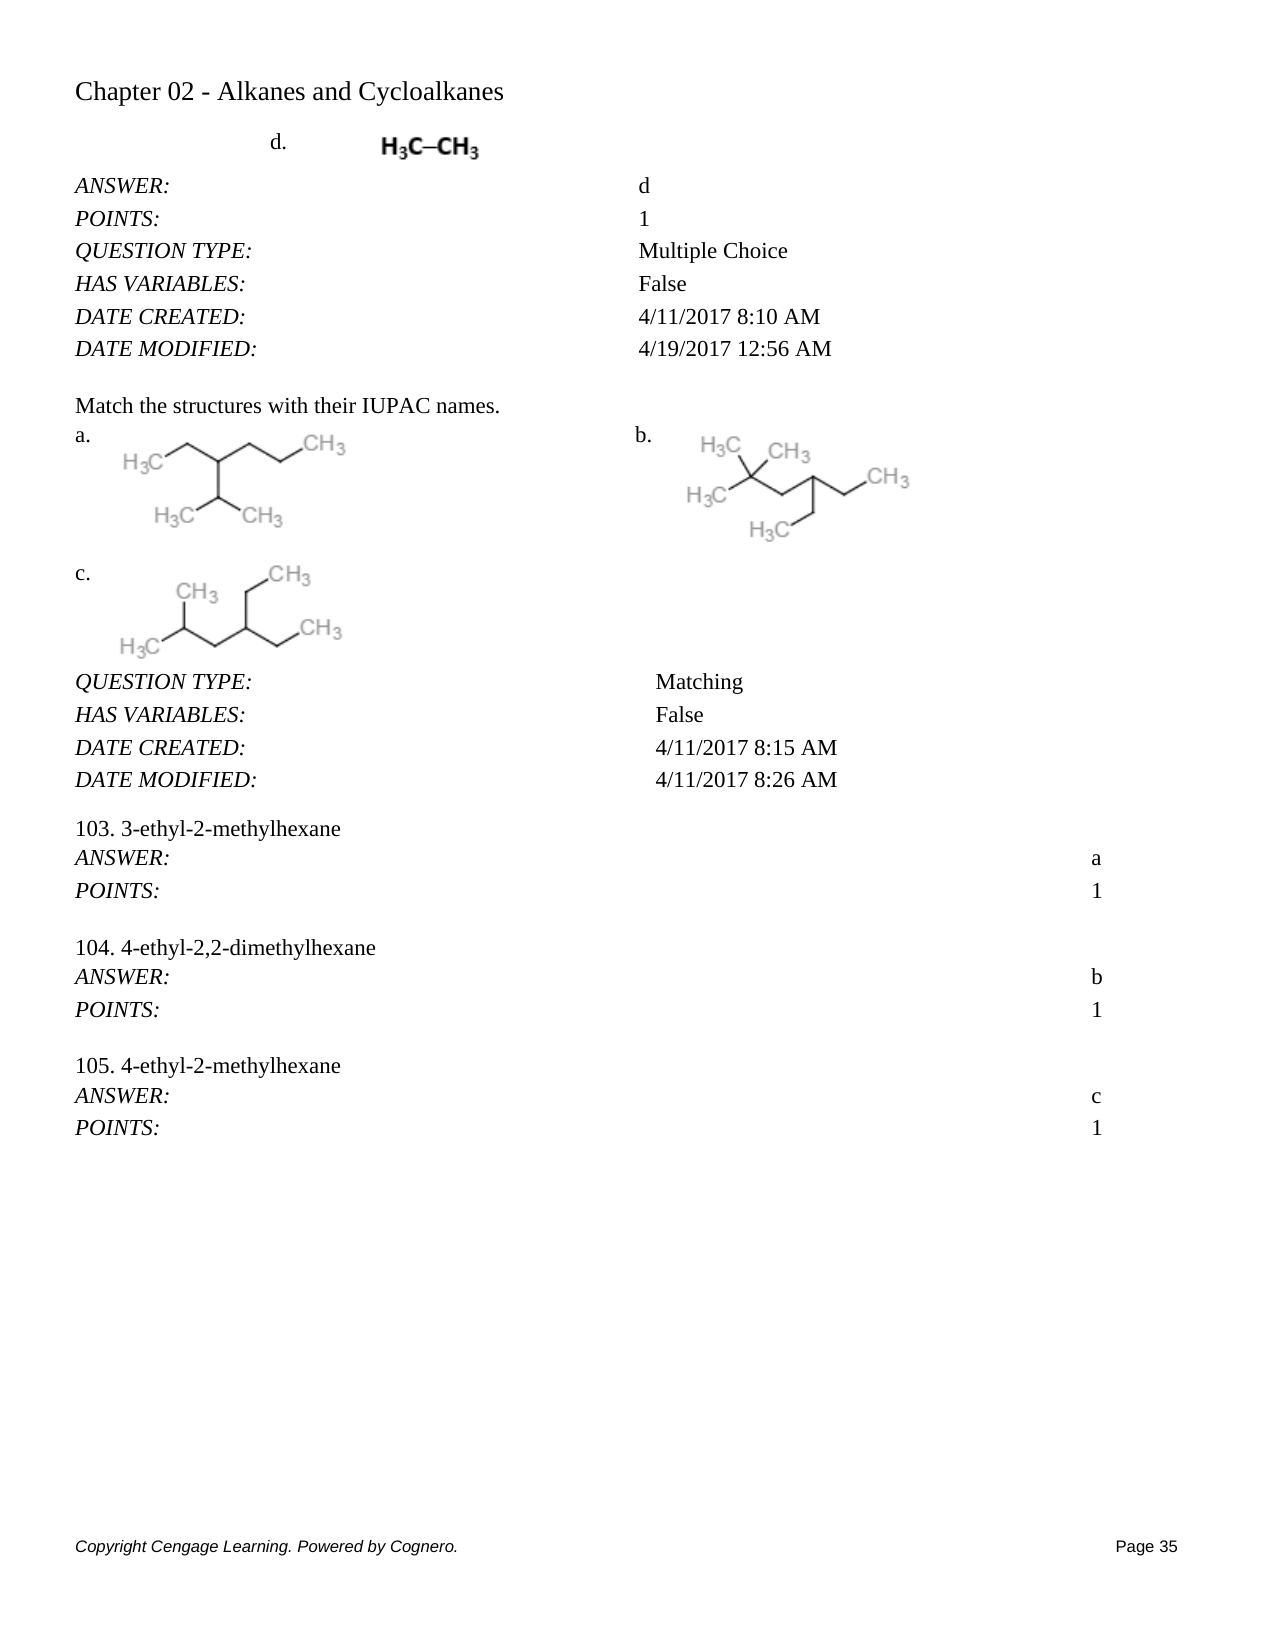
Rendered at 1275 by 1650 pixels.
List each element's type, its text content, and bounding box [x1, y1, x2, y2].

table_header Match the structures with their IUPAC names. [75, 392, 1200, 796]
picture [376, 128, 482, 166]
table_header 104. 4-ethyl-2,2-dimethylhexane [75, 934, 1200, 1025]
table_header 103. 3-ethyl-2-methylhexane [75, 815, 1200, 907]
picture [115, 558, 347, 662]
picture [677, 421, 916, 553]
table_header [75, 125, 1200, 365]
table_header 105. 4-ethyl-2-methylhexane [75, 1052, 1200, 1144]
picture [115, 421, 352, 545]
